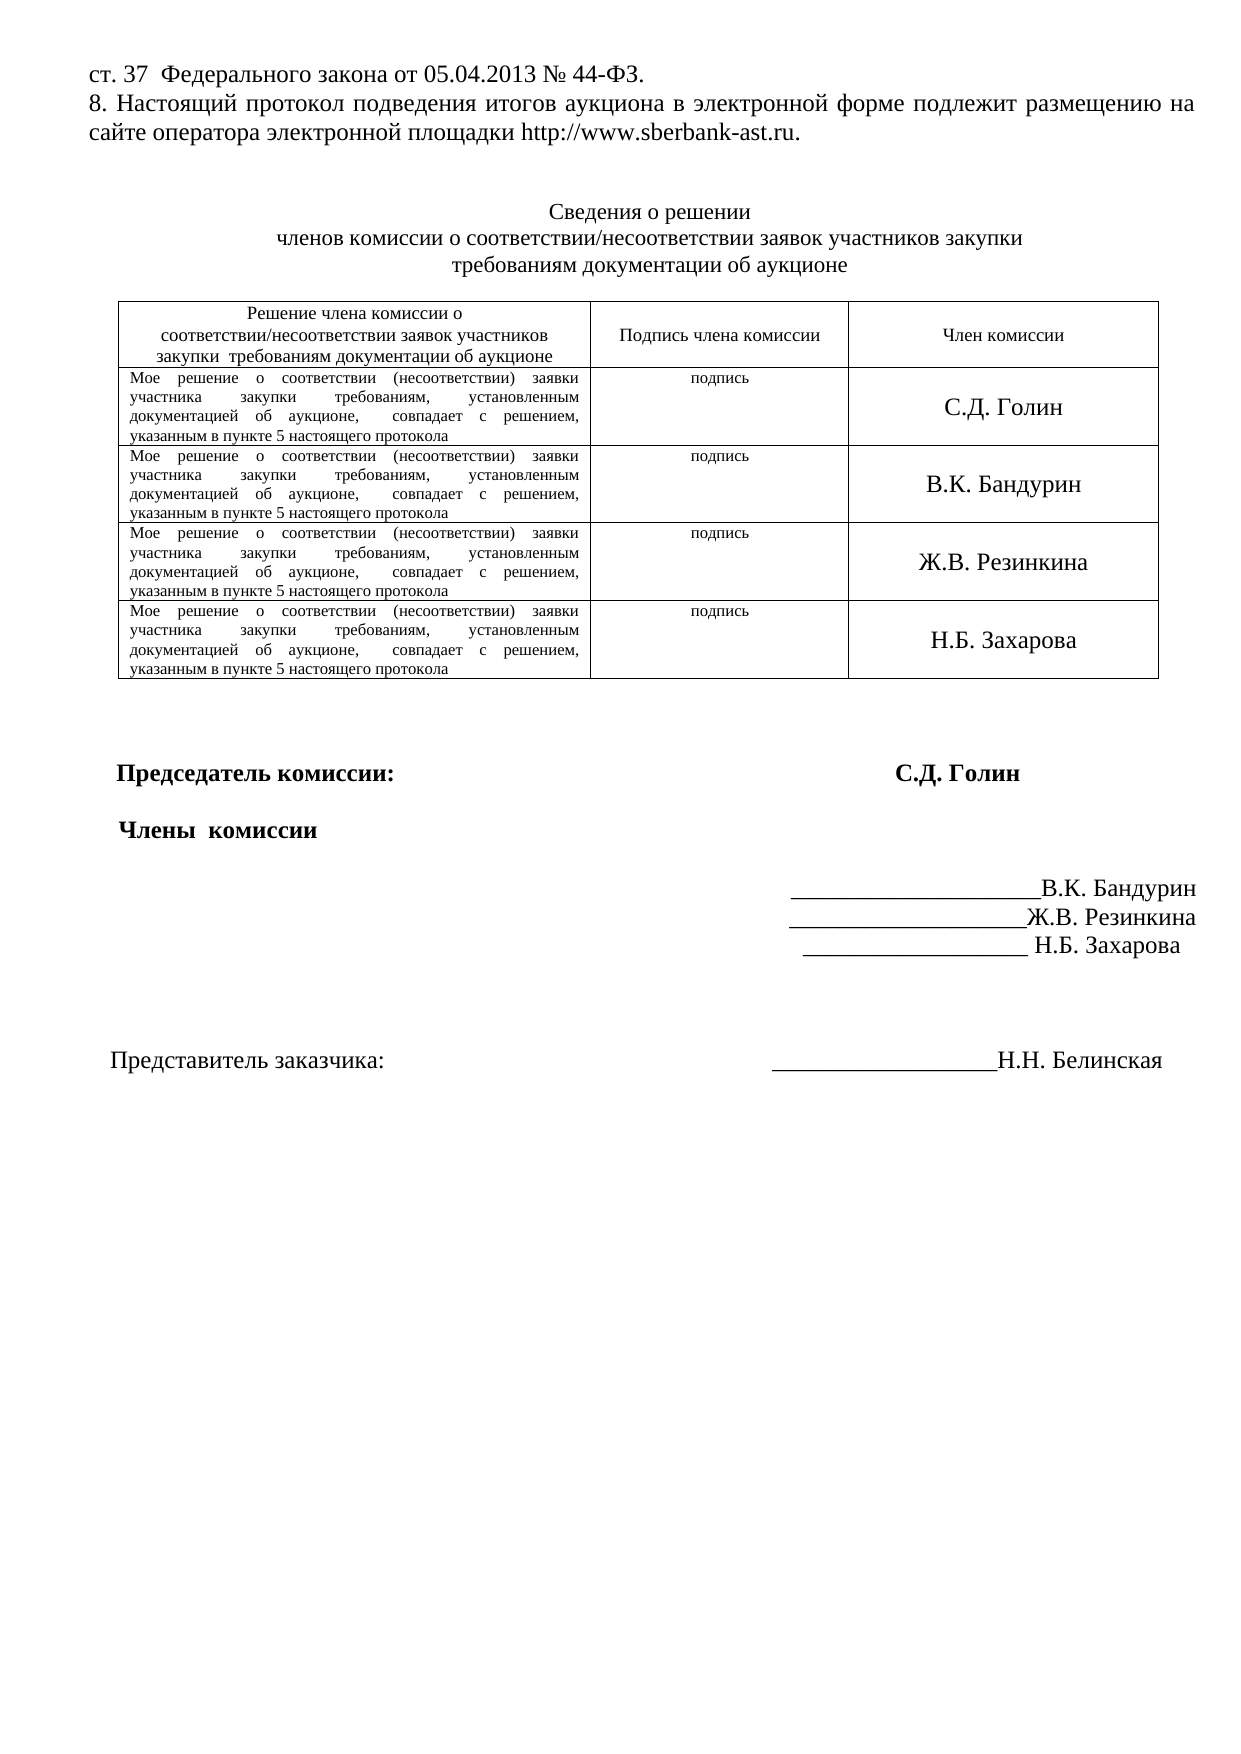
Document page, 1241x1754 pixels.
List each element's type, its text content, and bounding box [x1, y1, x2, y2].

text Члены комиссии [118, 815, 1196, 844]
table_header Член комиссии [849, 302, 1158, 367]
table_cell С.Д. Голин [849, 368, 1158, 444]
table_cell Ж.В. Резинкина [849, 523, 1158, 600]
text __________________ Н.Б. Захарова [118, 930, 1196, 959]
table_cell Мое решение о соответствии (несоответствии) заявки участника закупки требованиям, установленным документацией об аукционе, совпадает с решением, указанным в пункте 5 настоящего протокола [119, 523, 590, 600]
text 8. Настоящий протокол подведения итогов аукциона в электронной форме подлежит размещению на сайте оператора электронной площадки http://www.sberbank-ast.ru. [89, 88, 1196, 145]
table_cell Мое решение о соответствии (несоответствии) заявки участника закупки требованиям, установленным документацией об аукционе, совпадает с решением, указанным в пункте 5 настоящего протокола [119, 368, 590, 444]
table_cell Н.Б. Захарова [849, 601, 1158, 678]
table_cell Мое решение о соответствии (несоответствии) заявки участника закупки требованиям, установленным документацией об аукционе, совпадает с решением, указанным в пункте 5 настоящего протокола [119, 446, 590, 522]
table_cell подпись [591, 601, 848, 678]
table_cell подпись [591, 446, 848, 522]
table_cell подпись [591, 523, 848, 600]
text Председатель комиссии: С.Д. Голин [103, 758, 1196, 787]
text ____________________В.К. Бандурин [118, 873, 1196, 902]
table_cell В.К. Бандурин [849, 446, 1158, 522]
table_header Подпись члена комиссии [591, 302, 848, 367]
table_cell Мое решение о соответствии (несоответствии) заявки участника закупки требованиям, установленным документацией об аукционе, совпадает с решением, указанным в пункте 5 настоящего протокола [119, 601, 590, 678]
table_header Решение члена комиссии о соответствии/несоответствии заявок участников закупки требованиям документации об аукционе [119, 302, 590, 367]
text ___________________Ж.В. Резинкина [118, 902, 1196, 930]
text требованиям документации об аукционе [103, 251, 1196, 277]
text Представитель заказчика: __________________Н.Н. Белинская [103, 1045, 1196, 1074]
table_cell подпись [591, 368, 848, 444]
text членов комиссии о соответствии/несоответствии заявок участников закупки [103, 224, 1196, 251]
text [89, 59, 1196, 88]
text Сведения о решении [103, 198, 1196, 224]
